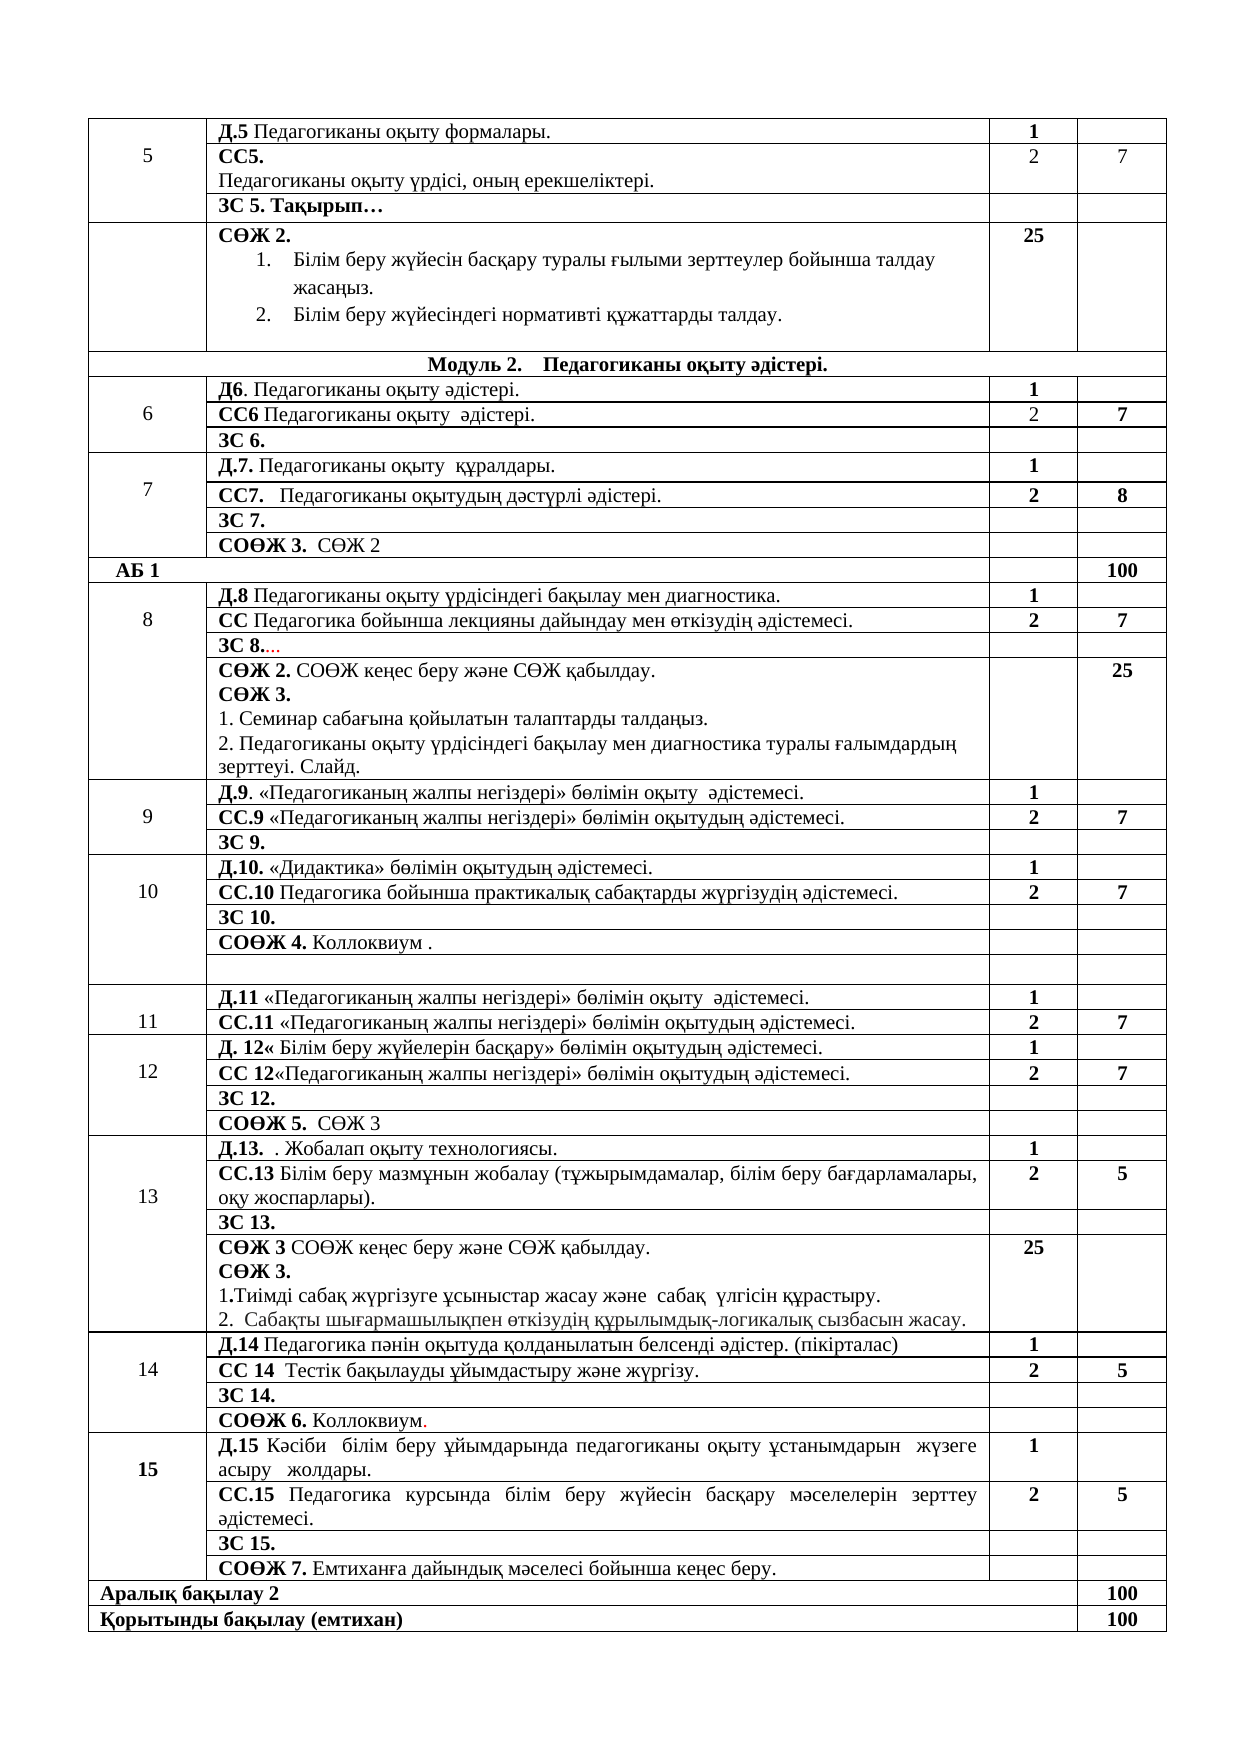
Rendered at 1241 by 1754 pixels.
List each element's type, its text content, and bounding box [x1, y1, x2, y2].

table_cell Д.15 Кәсіби білім беру ұйымдарында педагогиканы оқыту ұстанымдарын жүзеге асыру жолдары. [207, 1433, 989, 1481]
table_cell 1 [990, 583, 1077, 607]
table_cell 11 [89, 985, 206, 1034]
table_cell СС Педагогика бойынша лекцияны дайындау мен өткізудің әдістемесі. [207, 608, 989, 632]
table_cell 2 [990, 1358, 1077, 1382]
table_cell [1078, 1433, 1166, 1481]
table_cell 13 [89, 1136, 206, 1331]
table_cell 7 [89, 453, 206, 557]
table_cell [1078, 1333, 1166, 1356]
table_cell [990, 658, 1077, 778]
table_cell СӨЖ 2. СОӨЖ кеңес беру және СӨЖ қабылдау. CӨЖ 3. 1. Семинар сабағына қойылатын талаптарды талдаңыз. 2. Педагогиканы оқыту үрдісіндегі бақылау мен диагностика туралы ғалымдардың зерттеуі. Слайд. [207, 658, 989, 778]
table_cell 7 [1078, 1060, 1166, 1084]
table_cell СОӨЖ 3. СӨЖ 2 [207, 533, 989, 557]
table_cell ЗС 14. [207, 1383, 989, 1407]
table_cell 2 [990, 805, 1077, 829]
table_cell Модуль 2. Педагогиканы оқыту әдістері. [89, 352, 1166, 376]
table_cell [1078, 780, 1166, 804]
table_cell 12 [89, 1035, 206, 1135]
table_cell [990, 1383, 1077, 1407]
table_cell 7 [1078, 1010, 1166, 1034]
table_cell 10 [89, 855, 206, 984]
table_cell [207, 955, 989, 984]
table_cell [990, 1531, 1077, 1555]
table_cell 5 [1078, 1161, 1166, 1209]
table_cell 1 [990, 119, 1077, 143]
table_cell [990, 955, 1077, 984]
table_cell [89, 223, 206, 351]
table_cell 2 [990, 1161, 1077, 1209]
table_cell [1078, 1210, 1166, 1234]
table_cell [990, 533, 1077, 557]
table_cell СС.11 «Педагогиканың жалпы негіздері» бөлімін оқытудың әдістемесі. [207, 1010, 989, 1034]
table_cell 100 [1078, 1581, 1166, 1605]
table_cell 2 [990, 880, 1077, 904]
table_cell СС 14 Тестік бақылауды ұйымдастыру және жүргізу. [207, 1358, 989, 1382]
table_cell СС.15 Педагогика курсында білім беру жүйесін басқару мәселелерін зерттеу әдістемесі. [207, 1482, 989, 1530]
table_cell [1078, 508, 1166, 532]
table_cell 1 [990, 780, 1077, 804]
table_cell [990, 1086, 1077, 1109]
table_cell 2 [990, 144, 1077, 192]
table_cell СС5. Педагогиканы оқыту үрдісі, оның ерекшеліктері. [207, 144, 989, 192]
table_cell [990, 905, 1077, 929]
table_cell ЗС 12. [207, 1086, 989, 1109]
table_cell 2 [990, 483, 1077, 507]
table_cell СС.13 Білім беру мазмұнын жобалау (тұжырымдамалар, білім беру бағдарламалары, оқу жоспарлары). [207, 1161, 989, 1209]
table_cell СС7. Педагогиканы оқытудың дәстүрлі әдістері. [207, 483, 989, 507]
table_cell 1 [990, 1035, 1077, 1059]
table_cell ЗС 7. [207, 508, 989, 532]
table_cell СОӨЖ 6. Коллоквиум. [207, 1408, 989, 1432]
table_cell СОӨЖ 5. СӨЖ 3 [207, 1111, 989, 1135]
table_cell 7 [1078, 608, 1166, 632]
table_cell Д.8 Педагогиканы оқыту үрдісіндегі бақылау мен диагностика. [207, 583, 989, 607]
table_cell СОӨЖ 4. Коллоквиум . [207, 930, 989, 954]
table_cell [990, 1210, 1077, 1234]
table_cell Д.13. . Жобалап оқыту технологиясы. [207, 1136, 989, 1160]
table_cell Д6. Педагогиканы оқыту әдістері. [207, 377, 989, 401]
table_cell СС.9 «Педагогиканың жалпы негіздері» бөлімін оқытудың әдістемесі. [207, 805, 989, 829]
table_cell 1 [990, 1136, 1077, 1160]
table_cell [1078, 955, 1166, 984]
table_cell [1078, 1383, 1166, 1407]
table_cell [1078, 985, 1166, 1009]
table_cell 5 [1078, 1482, 1166, 1530]
table_cell 1 [990, 377, 1077, 401]
table_cell 5 [89, 119, 206, 222]
table_cell 25 [1078, 658, 1166, 778]
table_cell Д.11 «Педагогиканың жалпы негіздері» бөлімін оқыту әдістемесі. [207, 985, 989, 1009]
table_cell [990, 930, 1077, 954]
table_cell [1078, 1136, 1166, 1160]
table_cell [1078, 583, 1166, 607]
table_cell [1078, 633, 1166, 657]
table_cell Қорытынды бақылау (емтихан) [89, 1606, 1077, 1631]
table_cell [1078, 533, 1166, 557]
table_cell 1 [990, 1433, 1077, 1481]
table_cell ЗС 5. Тақырып… [207, 194, 989, 222]
table_cell 7 [1078, 144, 1166, 192]
table_cell 7 [1078, 805, 1166, 829]
table_cell [1078, 377, 1166, 401]
table_cell 100 [1078, 558, 1166, 582]
table_cell 7 [1078, 880, 1166, 904]
table_cell [1078, 428, 1166, 452]
table_cell 2 [990, 1060, 1077, 1084]
table_cell 14 [89, 1333, 206, 1432]
table_cell [1078, 1035, 1166, 1059]
table_cell Д.5 Педагогиканы оқыту формалары. [207, 119, 989, 143]
table_cell [990, 1408, 1077, 1432]
table_cell 8 [89, 583, 206, 778]
table_cell 1 [990, 453, 1077, 481]
table_cell [990, 1111, 1077, 1135]
table_cell CӨЖ 2. Білім беру жүйесін басқару туралы ғылыми зерттеулер бойынша талдау жасаңыз. Білім беру жүйесіндегі нормативті құжаттарды талдау. [207, 223, 989, 351]
table_cell 8 [1078, 483, 1166, 507]
table_cell 6 [89, 377, 206, 452]
table_cell Д.14 Педагогика пәнін оқытуда қолданылатын белсенді әдістер. (пікірталас) [207, 1333, 989, 1356]
table_cell [1078, 930, 1166, 954]
table_cell СОӨЖ 7. Емтиханға дайындық мәселесі бойынша кеңес беру. [207, 1556, 989, 1580]
table_cell [1078, 194, 1166, 222]
table_cell [990, 633, 1077, 657]
table_cell [990, 428, 1077, 452]
table_cell 2 [990, 608, 1077, 632]
table_cell 25 [990, 1235, 1077, 1331]
table_cell СӨЖ 3 СОӨЖ кеңес беру және СӨЖ қабылдау. CӨЖ 3. 1.Тиімді сабақ жүргізуге ұсыныстар жасау және сабақ үлгісін құрастыру. 2. Сабақты шығармашылықпен өткізудің құрылымдық-логикалық сызбасын жасау. [207, 1235, 989, 1331]
table_cell Аралық бақылау 2 [89, 1581, 1077, 1605]
table_cell 1 [990, 985, 1077, 1009]
table_cell ЗС 6. [207, 428, 989, 452]
table_cell [1078, 453, 1166, 481]
table_cell 15 [89, 1433, 206, 1580]
table_cell СС6 Педагогиканы оқыту әдістері. [207, 403, 989, 426]
table_cell [990, 508, 1077, 532]
table_cell [1078, 223, 1166, 351]
table_cell ЗС 9. [207, 830, 989, 854]
table_cell [1078, 1556, 1166, 1580]
table_cell [1078, 1235, 1166, 1331]
table_cell [990, 1556, 1077, 1580]
table_cell [1078, 830, 1166, 854]
table_cell [990, 830, 1077, 854]
table_cell [1078, 1408, 1166, 1432]
table_cell [1078, 1086, 1166, 1109]
table_cell [1078, 905, 1166, 929]
table_cell ЗС 13. [207, 1210, 989, 1234]
table_cell СС 12«Педагогиканың жалпы негіздері» бөлімін оқытудың әдістемесі. [207, 1060, 989, 1084]
table_cell 1 [990, 855, 1077, 879]
table_cell Д.9. «Педагогиканың жалпы негіздері» бөлімін оқыту әдістемесі. [207, 780, 989, 804]
table_cell [1078, 855, 1166, 879]
table_cell СС.10 Педагогика бойынша практикалық сабақтарды жүргізудің әдістемесі. [207, 880, 989, 904]
table_cell ЗС 15. [207, 1531, 989, 1555]
table_cell ЗС 8.... [207, 633, 989, 657]
table_cell 2 [990, 1010, 1077, 1034]
table_cell 2 [990, 403, 1077, 426]
table_cell Д.7. Педагогиканы оқыту құралдары. [207, 453, 989, 481]
table_cell Д. 12« Білім беру жүйелерін басқару» бөлімін оқытудың әдістемесі. [207, 1035, 989, 1059]
table_cell 5 [1078, 1358, 1166, 1382]
table_cell 25 [990, 223, 1077, 351]
table_cell 9 [89, 780, 206, 854]
table_cell [990, 558, 1077, 582]
table_cell 100 [1078, 1606, 1166, 1631]
table_cell 1 [990, 1333, 1077, 1356]
table_cell [1078, 1111, 1166, 1135]
table_cell Д.10. «Дидактика» бөлімін оқытудың әдістемесі. [207, 855, 989, 879]
table_cell 2 [990, 1482, 1077, 1530]
table_cell АБ 1 [89, 558, 989, 582]
table_cell [1078, 119, 1166, 143]
table_cell 7 [1078, 403, 1166, 426]
table_cell [990, 194, 1077, 222]
table_cell [1078, 1531, 1166, 1555]
table_cell ЗС 10. [207, 905, 989, 929]
